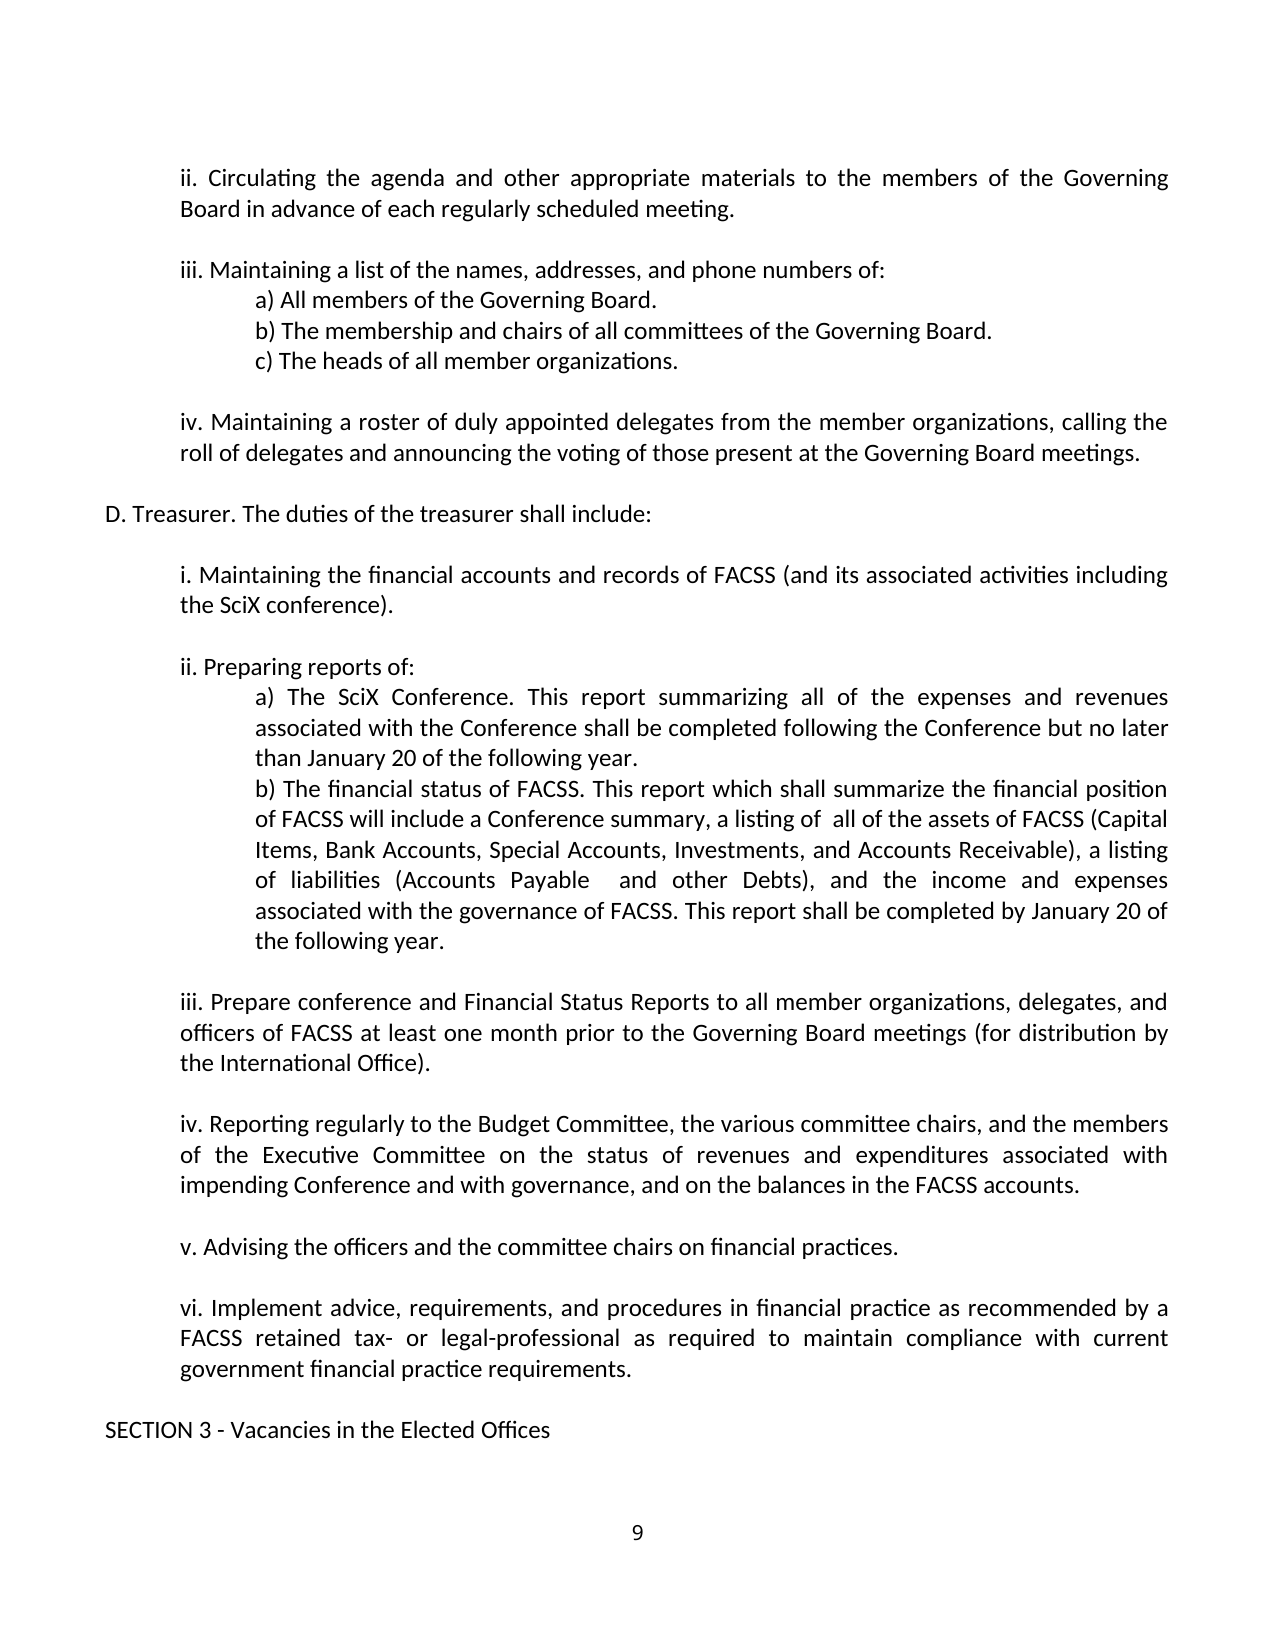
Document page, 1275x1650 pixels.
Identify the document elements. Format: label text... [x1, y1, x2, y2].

text b) The financial status of FACSS. This report which shall summarize the financial position of FACSS will include a Conference summary, a listing of all of the assets of FACSS (Capital Items, Bank Accounts, Special Accounts, Investments, and Accounts Receivable), a listing of liabilities (Accounts Payable and other Debts), and the income and expenses associated with the governance of FACSS. This report shall be completed by January 20 of the following year. [255, 773, 1170, 956]
text iv. Reporting regularly to the Budget Committee, the various committee chairs, and the members of the Executive Committee on the status of revenues and expenditures associated with impending Conference and with governance, and on the balances in the FACSS accounts. [180, 1108, 1170, 1200]
text ii. Preparing reports of: [180, 651, 1170, 681]
text iii. Maintaining a list of the names, addresses, and phone numbers of: [180, 254, 1170, 284]
text c) The heads of all member organizations. [255, 346, 1170, 376]
text D. Treasurer. The duties of the treasurer shall include: [105, 498, 1170, 529]
text i. Maintaining the financial accounts and records of FACSS (and its associated activities including the SciX conference). [180, 559, 1170, 620]
text vi. Implement advice, requirements, and procedures in financial practice as recommended by a FACSS retained tax- or legal-professional as required to maintain compliance with current government financial practice requirements. [180, 1292, 1170, 1383]
text SECTION 3 - Vacancies in the Elected Offices [105, 1414, 1170, 1444]
text iii. Prepare conference and Financial Status Reports to all member organizations, delegates, and officers of FACSS at least one month prior to the Governing Board meetings (for distribution by the International Office). [180, 986, 1170, 1078]
text b) The membership and chairs of all committees of the Governing Board. [255, 315, 1170, 346]
text ii. Circulating the agenda and other appropriate materials to the members of the Governing Board in advance of each regularly scheduled meeting. [180, 162, 1170, 223]
text iv. Maintaining a roster of duly appointed delegates from the member organizations, calling the roll of delegates and announcing the voting of those present at the Governing Board meetings. [180, 407, 1170, 468]
text a) All members of the Governing Board. [255, 284, 1170, 315]
text a) The SciX Conference. This report summarizing all of the expenses and revenues associated with the Conference shall be completed following the Conference but no later than January 20 of the following year. [255, 681, 1170, 773]
text v. Advising the officers and the committee chairs on financial practices. [180, 1231, 1170, 1261]
